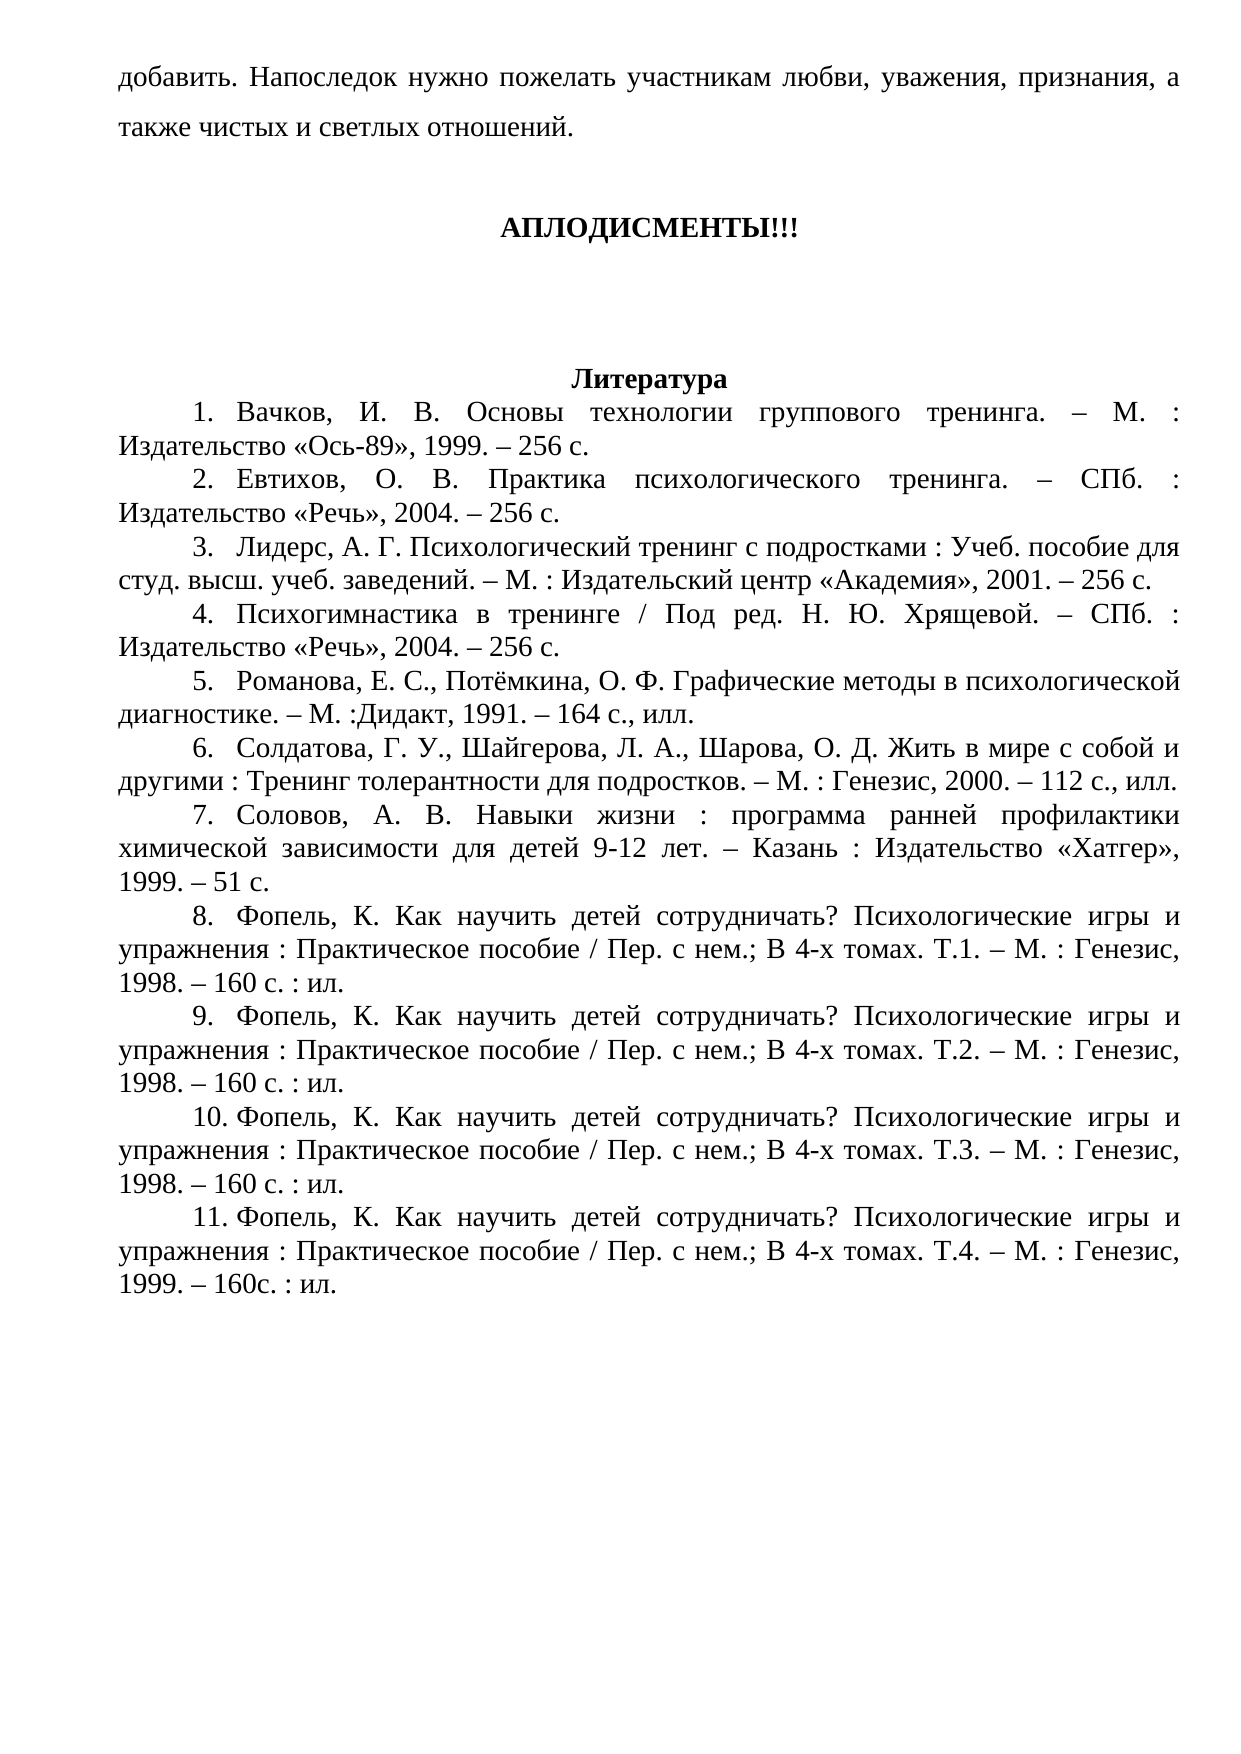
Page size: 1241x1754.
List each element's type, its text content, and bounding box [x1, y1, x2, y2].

list Вачков, И. В. Основы технологии группового тренинга. – М. : Издательство «Ось-89», 1999. – 256 с. [118, 394, 1181, 462]
list Фопель, К. Как научить детей сотрудничать? Психологические игры и упражнения : Практическое пособие / Пер. с нем.; В 4-х томах. Т.4. – М. : Генезис, 1999. – 160с. : ил. [118, 1199, 1181, 1300]
list Лидерс, А. Г. Психологический тренинг с подростками : Учеб. пособие для студ. высш. учеб. заведений. – М. : Издательский центр «Академия», 2001. – 256 с. [118, 529, 1181, 596]
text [118, 59, 1181, 143]
list Фопель, К. Как научить детей сотрудничать? Психологические игры и упражнения : Практическое пособие / Пер. с нем.; В 4-х томах. Т.2. – М. : Генезис, 1998. – 160 с. : ил. [118, 998, 1181, 1099]
text АПЛОДИСМЕНТЫ!!! [118, 210, 1181, 243]
list Соловов, А. В. Навыки жизни : программа ранней профилактики химической зависимости для детей 9-12 лет. – Казань : Издательство «Хатгер», 1999. – 51 с. [118, 797, 1181, 898]
list Евтихов, О. В. Практика психологического тренинга. – СПб. : Издательство «Речь», 2004. – 256 с. [118, 462, 1181, 529]
list Фопель, К. Как научить детей сотрудничать? Психологические игры и упражнения : Практическое пособие / Пер. с нем.; В 4-х томах. Т.1. – М. : Генезис, 1998. – 160 с. : ил. [118, 898, 1181, 998]
list Солдатова, Г. У., Шайгерова, Л. А., Шарова, О. Д. Жить в мире с собой и другими : Тренинг толерантности для подростков. – М. : Генезис, 2000. – 112 с., илл. [118, 730, 1181, 797]
text Литература [118, 361, 1181, 394]
list Фопель, К. Как научить детей сотрудничать? Психологические игры и упражнения : Практическое пособие / Пер. с нем.; В 4-х томах. Т.3. – М. : Генезис, 1998. – 160 с. : ил. [118, 1099, 1181, 1199]
list Романова, Е. С., Потёмкина, О. Ф. Графические методы в психологической диагностике. – М. :Дидакт, 1991. – 164 с., илл. [118, 663, 1181, 730]
list Психогимнастика в тренинге / Под ред. Н. Ю. Хрящевой. – СПб. : Издательство «Речь», 2004. – 256 с. [118, 596, 1181, 663]
